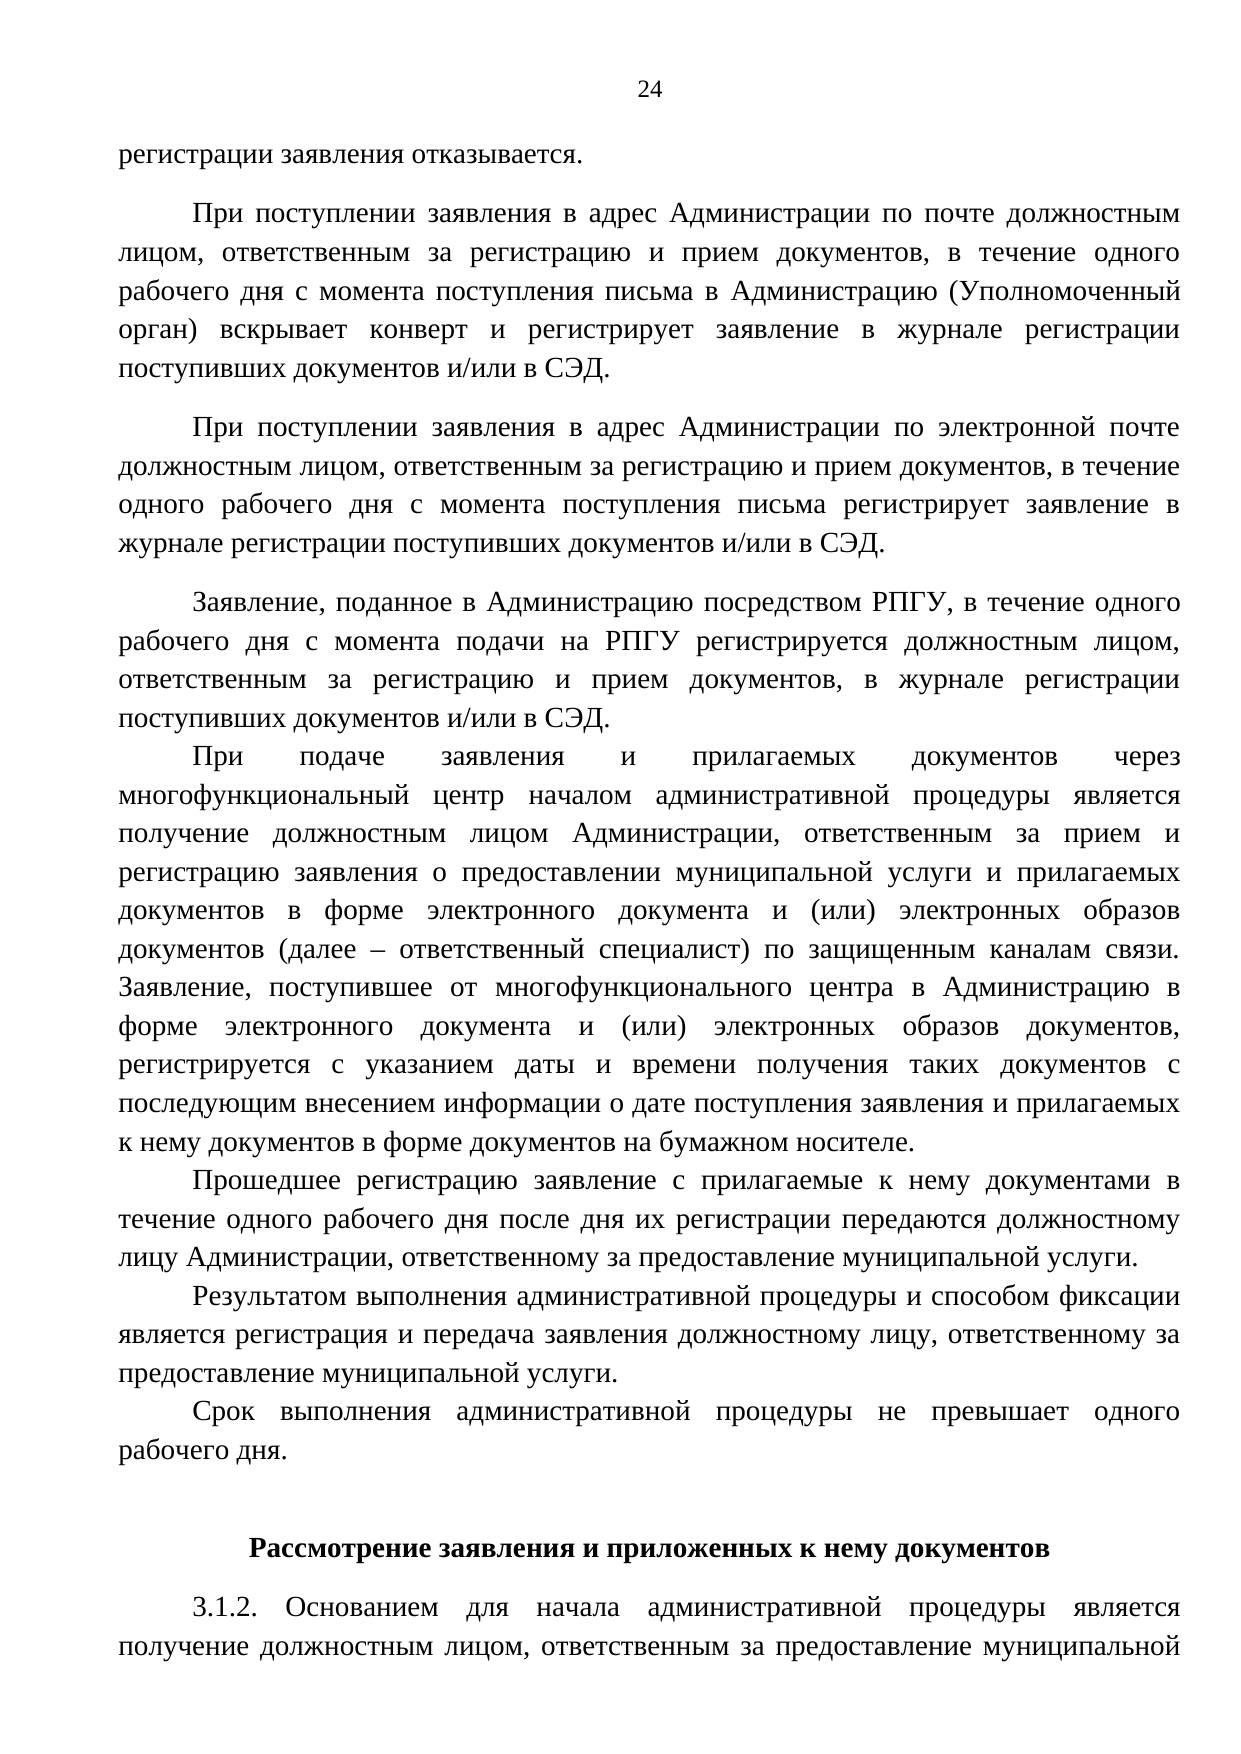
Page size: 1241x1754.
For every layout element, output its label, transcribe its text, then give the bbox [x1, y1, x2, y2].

text При поступлении заявления в адрес Администрации по почте должностным лицом, ответственным за регистрацию и прием документов, в течение одного рабочего дня с момента поступления письма в Администрацию (Уполномоченный орган) вскрывает конверт и регистрирует заявление в журнале регистрации поступивших документов и/или в СЭД. [118, 196, 1181, 383]
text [118, 136, 1181, 170]
text Прошедшее регистрацию заявление с прилагаемые к нему документами в течение одного рабочего дня после дня их регистрации передаются должностному лицу Администрации, ответственному за предоставление муниципальной услуги. [118, 1162, 1181, 1273]
text При поступлении заявления в адрес Администрации по электронной почте должностным лицом, ответственным за регистрацию и прием документов, в течение одного рабочего дня с момента поступления письма регистрирует заявление в журнале регистрации поступивших документов и/или в СЭД. [118, 409, 1181, 558]
text Рассмотрение заявления и приложенных к нему документов [118, 1530, 1181, 1563]
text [118, 1589, 1181, 1661]
text При подаче заявления и прилагаемых документов через многофункциональный центр началом административной процедуры является получение должностным лицом Администрации, ответственным за прием и регистрацию заявления о предоставлении муниципальной услуги и прилагаемых документов в форме электронного документа и (или) электронных образов документов (далее – ответственный специалист) по защищенным каналам связи. Заявление, поступившее от многофункционального центра в Администрацию в форме электронного документа и (или) электронных образов документов, регистрируется с указанием даты и времени получения таких документов с последующим внесением информации о дате поступления заявления и прилагаемых к нему документов в форме документов на бумажном носителе. [118, 738, 1181, 1157]
text Срок выполнения административной процедуры не превышает одного рабочего дня. [118, 1393, 1181, 1466]
text Заявление, поданное в Администрацию посредством РПГУ, в течение одного рабочего дня с момента подачи на РПГУ регистрируется должностным лицом, ответственным за регистрацию и прием документов, в журнале регистрации поступивших документов и/или в СЭД. [118, 584, 1181, 733]
text Результатом выполнения административной процедуры и способом фиксации является регистрация и передача заявления должностному лицу, ответственному за предоставление муниципальной услуги. [118, 1278, 1181, 1388]
